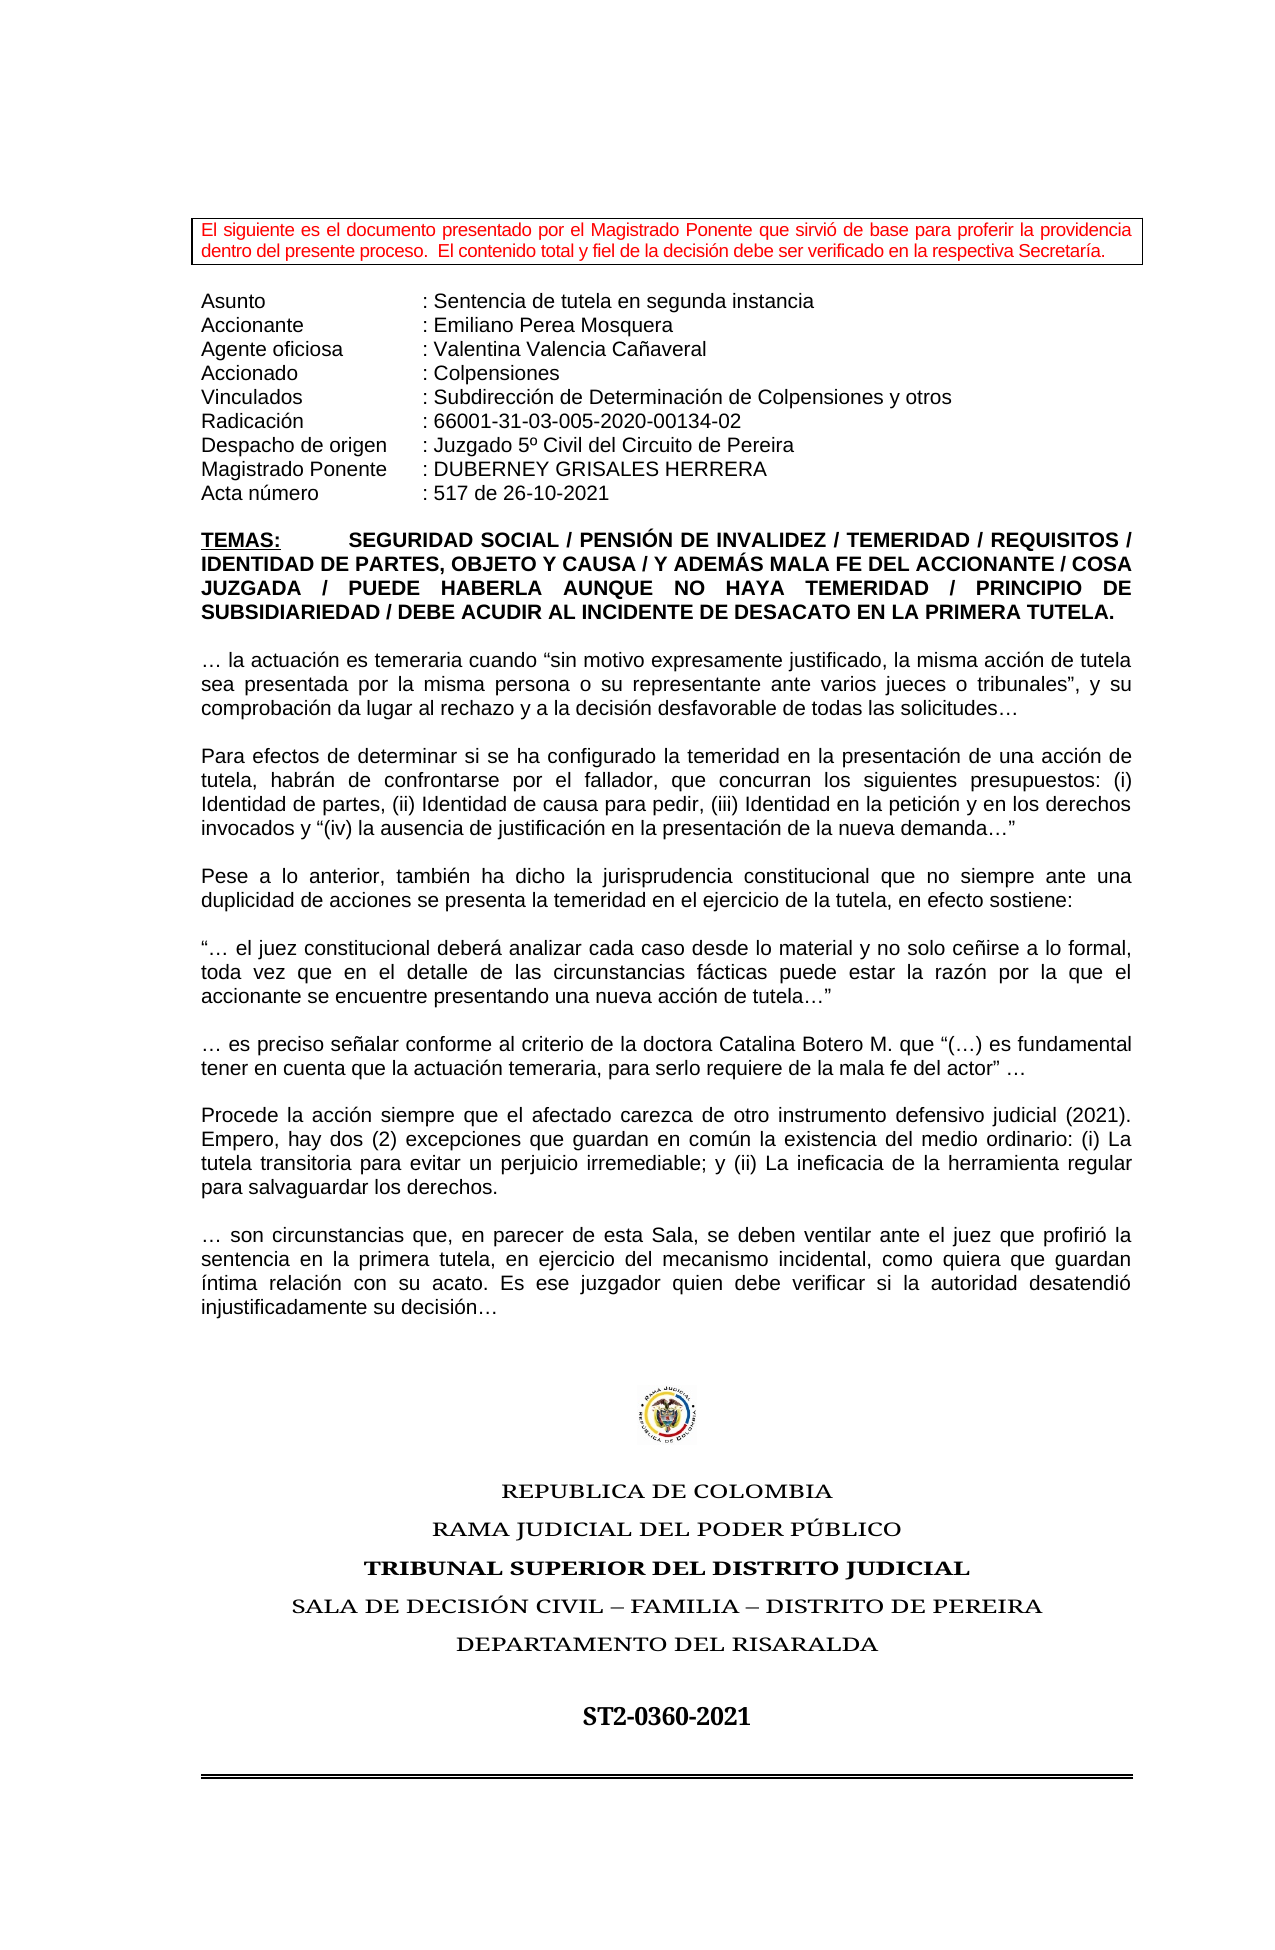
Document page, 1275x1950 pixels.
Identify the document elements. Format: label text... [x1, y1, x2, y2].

text Para efectos de determinar si se ha configurado la temeridad en la presentación de una acción de tutela, habrán de confrontarse por el fallador, que concurran los siguientes presupuestos: (i) Identidad de partes, (ii) Identidad de causa para pedir, (iii) Identidad en la petición y en los derechos invocados y “(iv) la ausencia de justificación en la presentación de la nueva demanda…” [201, 744, 1133, 840]
text … es preciso señalar conforme al criterio de la doctora Catalina Botero M. que “(…) es fundamental tener en cuenta que la actuación temeraria, para serlo requiere de la mala fe del actor” … [201, 1031, 1133, 1079]
text Accionante : Emiliano Perea Mosquera [201, 313, 1133, 337]
text Magistrado Ponente : DUBERNEY GRISALES HERRERA [201, 456, 1133, 480]
text DEPARTAMENTO DEL RISARALDA [201, 1631, 1133, 1657]
text TRIBUNAL SUPERIOR DEL DISTRITO JUDICIAL [201, 1555, 1133, 1581]
text Acta número : 517 de 26-10-2021 [201, 480, 1133, 504]
text RAMA JUDICIAL DEL PODER PÚBLICO [201, 1517, 1133, 1542]
text Vinculados : Subdirección de Determinación de Colpensiones y otros [201, 384, 1133, 408]
text Despacho de origen : Juzgado 5º Civil del Circuito de Pereira [201, 432, 1133, 456]
text … son circunstancias que, en parecer de esta Sala, se deben ventilar ante el juez que profirió la sentencia en la primera tutela, en ejercicio del mecanismo incidental, como quiera que guardan íntima relación con su acato. Es ese juzgador quien debe verificar si la autoridad desatendió injustificadamente su decisión… [201, 1223, 1133, 1319]
text Agente oficiosa : Valentina Valencia Cañaveral [201, 337, 1133, 361]
text Asunto : Sentencia de tutela en segunda instancia [201, 289, 1133, 313]
text … la actuación es temeraria cuando “sin motivo expresamente justificado, la misma acción de tutela sea presentada por la misma persona o su representante ante varios jueces o tribunales”, y su comprobación da lugar al rechazo y a la decisión desfavorable de todas las solicitudes… [201, 648, 1133, 720]
text TEMAS: SEGURIDAD SOCIAL / PENSIÓN DE INVALIDEZ / TEMERIDAD / REQUISITOS / IDENTIDAD DE PARTES, OBJETO Y CAUSA / Y ADEMÁS MALA FE DEL ACCIONANTE / COSA JUZGADA / PUEDE HABERLA AUNQUE NO HAYA TEMERIDAD / PRINCIPIO DE SUBSIDIARIEDAD / DEBE ACUDIR AL INCIDENTE DE DESACATO EN LA PRIMERA TUTELA. [201, 528, 1133, 624]
text Radicación : 66001-31-03-005-2020-00134-02 [201, 408, 1133, 432]
text Procede la acción siempre que el afectado carezca de otro instrumento defensivo judicial (2021). Empero, hay dos (2) excepciones que guardan en común la existencia del medio ordinario: (i) La tutela transitoria para evitar un perjuicio irremediable; y (ii) La ineficacia de la herramienta regular para salvaguardar los derechos. [201, 1103, 1133, 1199]
text Pese a lo anterior, también ha dicho la jurisprudencia constitucional que no siempre ante una duplicidad de acciones se presenta la temeridad en el ejercicio de la tutela, en efecto sostiene: [201, 864, 1133, 912]
text Accionado : Colpensiones [201, 361, 1133, 384]
text REPUBLICA DE COLOMBIA [201, 1478, 1133, 1504]
text SALA DE DECISIÓN CIVIL – FAMILIA – DISTRITO DE PEREIRA [201, 1593, 1133, 1619]
text El siguiente es el documento presentado por el Magistrado Ponente que sirvió de base para proferir la providencia dentro del presente proceso. El contenido total y fiel de la decisión debe ser verificado en la respectiva Secretaría. [193, 219, 1142, 264]
text “… el juez constitucional deberá analizar cada caso desde lo material y no solo ceñirse a lo formal, toda vez que en el detalle de las circunstancias fácticas puede estar la razón por la que el accionante se encuentre presentando una nueva acción de tutela…” [201, 936, 1133, 1007]
text ST2-0360-2021 [201, 1699, 1133, 1733]
picture [637, 1385, 697, 1445]
